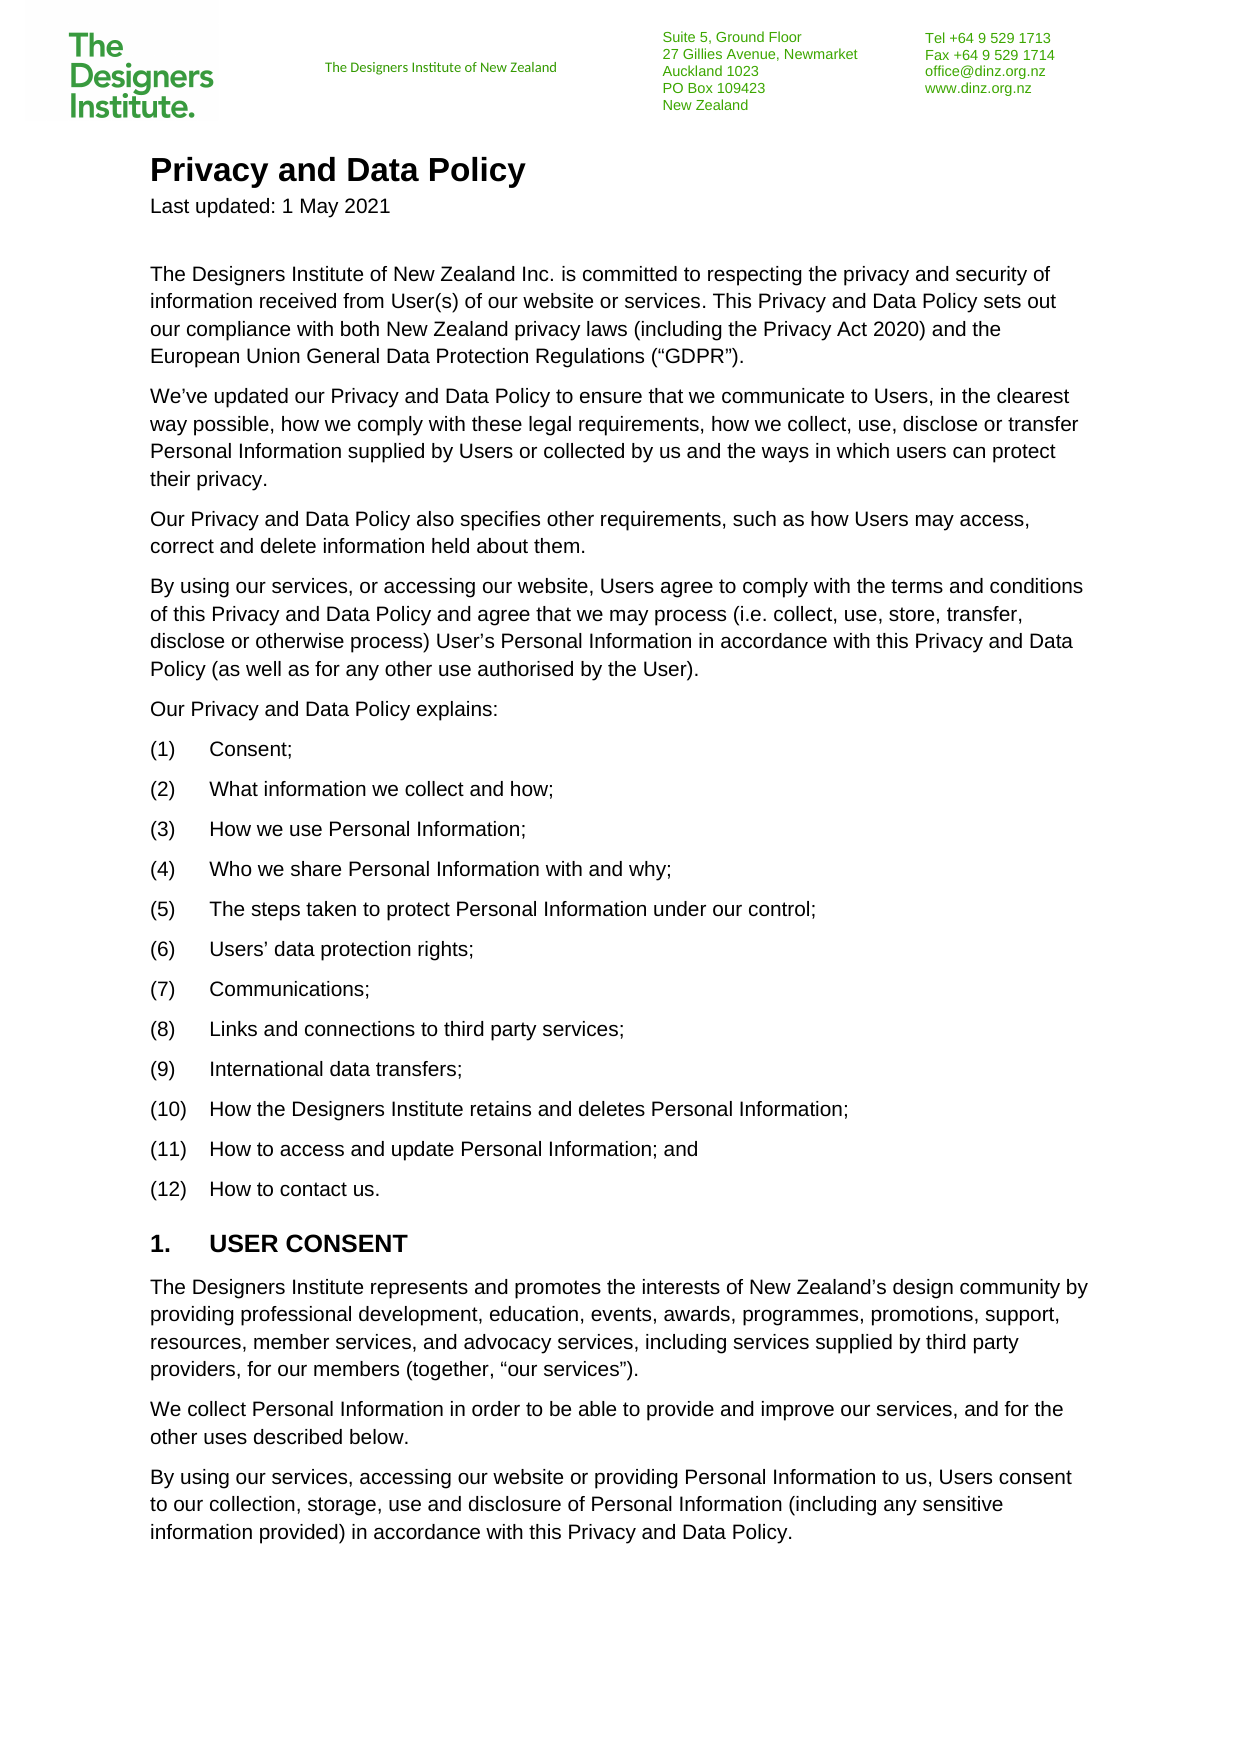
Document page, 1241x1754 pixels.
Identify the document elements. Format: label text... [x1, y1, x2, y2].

list The steps taken to protect Personal Information under our control; [150, 897, 1090, 921]
list How to access and update Personal Information; and [150, 1137, 1090, 1161]
list Links and connections to third party services; [150, 1017, 1090, 1041]
text We collect Personal Information in order to be able to provide and improve our services, and for the other uses described below. [150, 1397, 1090, 1449]
list What information we collect and how; [150, 777, 1090, 801]
text Last updated: 1 May 2021 [150, 194, 1090, 218]
text Privacy and Data Policy [150, 150, 1090, 188]
text The Designers Institute represents and promotes the interests of New Zealand’s design community by providing professional development, education, events, awards, programmes, promotions, support, resources, member services, and advocacy services, including services supplied by third party providers, for our members (together, “our services”). [150, 1275, 1090, 1381]
subtitle USER COnsent [150, 1229, 1090, 1258]
list International data transfers; [150, 1057, 1090, 1081]
text Our Privacy and Data Policy also specifies other requirements, such as how Users may access, correct and delete information held about them. [150, 507, 1090, 558]
list Users’ data protection rights; [150, 937, 1090, 961]
text The Designers Institute of New Zealand Inc. is committed to respecting the privacy and security of information received from User(s) of our website or services. This Privacy and Data Policy sets out our compliance with both New Zealand privacy laws (including the Privacy Act 2020) and the European Union General Data Protection Regulations (“GDPR”). [150, 262, 1090, 368]
text We’ve updated our Privacy and Data Policy to ensure that we communicate to Users, in the clearest way possible, how we comply with these legal requirements, how we collect, use, disclose or transfer Personal Information supplied by Users or collected by us and the ways in which users can protect their privacy. [150, 384, 1090, 491]
picture [25, 0, 219, 121]
list Consent; [150, 737, 1090, 761]
list How the Designers Institute retains and deletes Personal Information; [150, 1097, 1090, 1121]
list Who we share Personal Information with and why; [150, 857, 1090, 881]
text By using our services, or accessing our website, Users agree to comply with the terms and conditions of this Privacy and Data Policy and agree that we may process (i.e. collect, use, store, transfer, disclose or otherwise process) User’s Personal Information in accordance with this Privacy and Data Policy (as well as for any other use authorised by the User). [150, 574, 1090, 681]
text By using our services, accessing our website or providing Personal Information to us, Users consent to our collection, storage, use and disclosure of Personal Information (including any sensitive information provided) in accordance with this Privacy and Data Policy. [150, 1465, 1090, 1544]
list Communications; [150, 977, 1090, 1001]
text Our Privacy and Data Policy explains: [150, 697, 1090, 721]
list How to contact us. [150, 1177, 1090, 1201]
list How we use Personal Information; [150, 817, 1090, 841]
